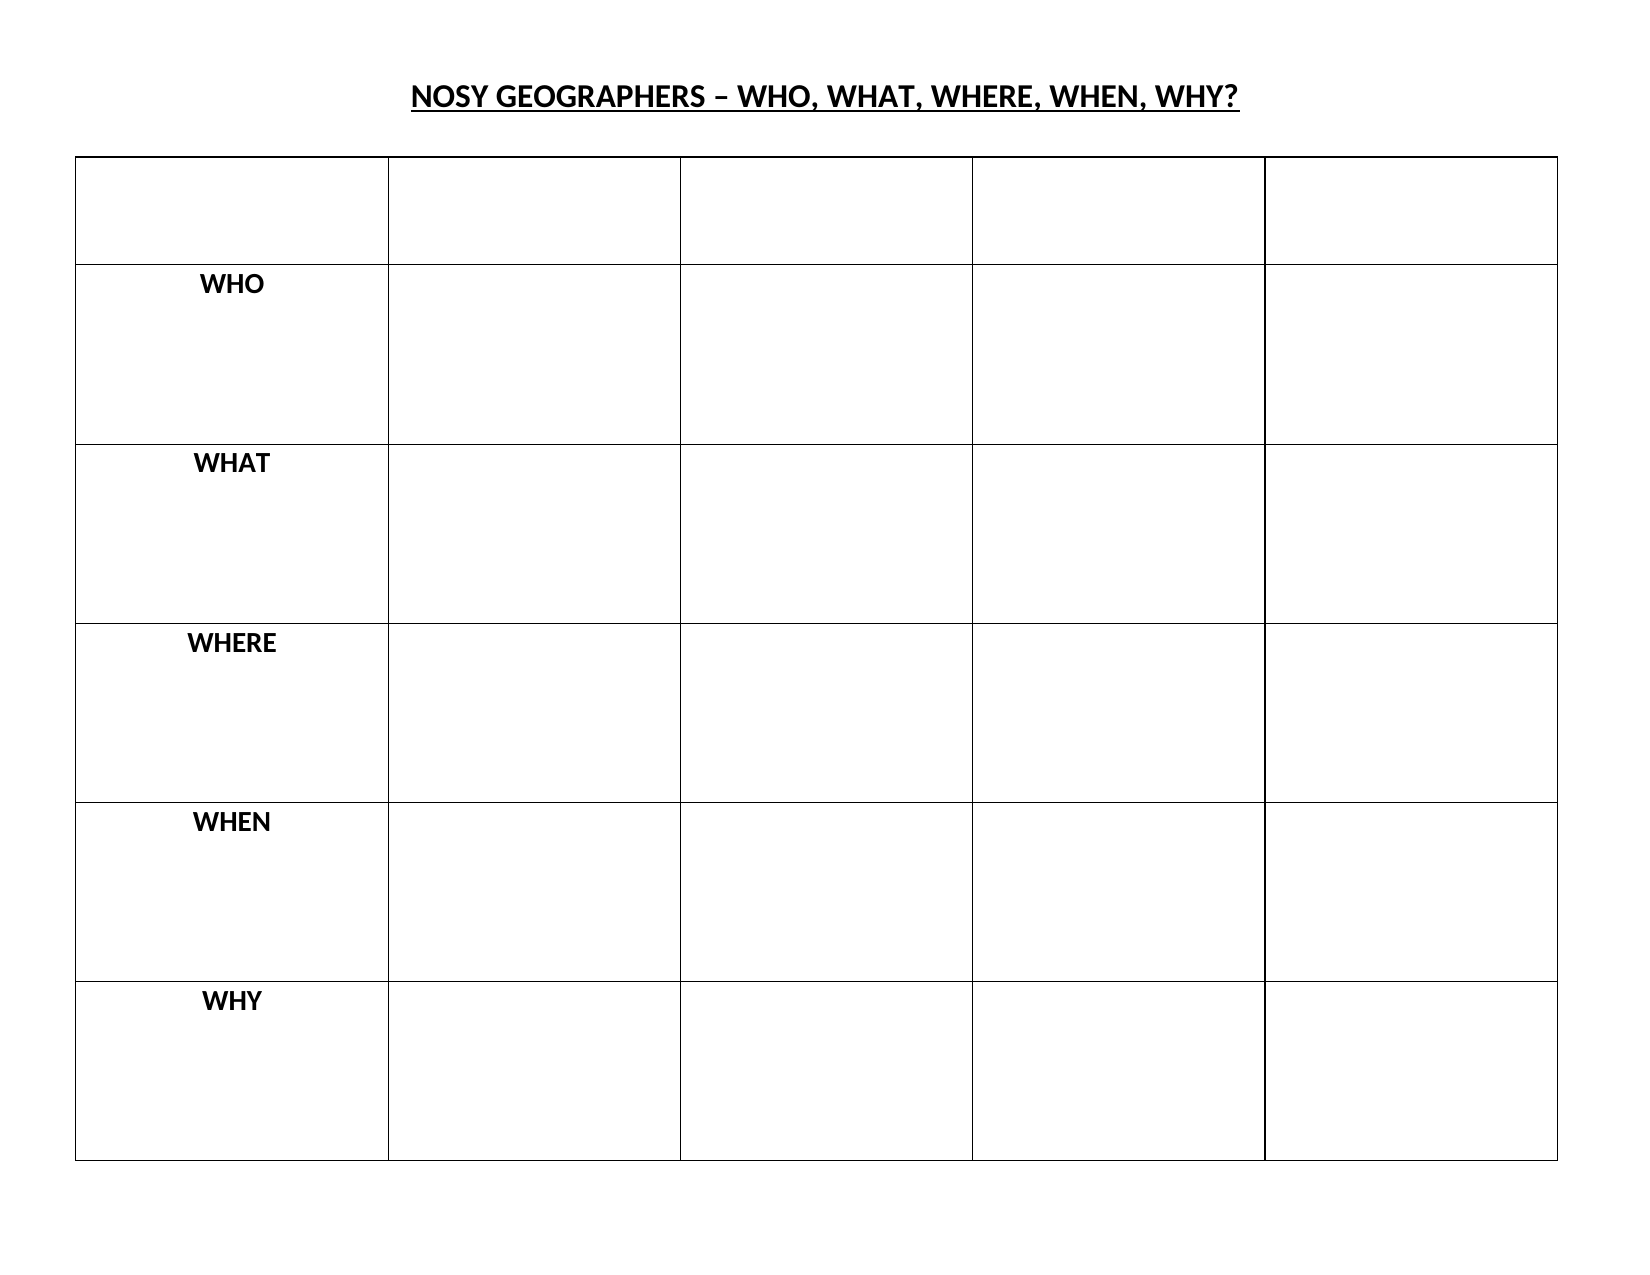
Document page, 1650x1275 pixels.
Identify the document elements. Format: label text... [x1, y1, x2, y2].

table_cell [973, 982, 1264, 1160]
table_cell [1266, 982, 1557, 1160]
table_header [973, 158, 1264, 264]
table_cell [1266, 265, 1557, 443]
table_cell WHAT [76, 445, 388, 623]
table_cell [681, 265, 972, 443]
table_cell [681, 803, 972, 981]
table_cell [389, 982, 680, 1160]
table_cell WHEN [76, 803, 388, 981]
table_cell [973, 265, 1264, 443]
table_cell WHY [76, 982, 388, 1160]
table_cell [1266, 803, 1557, 981]
table_cell [1266, 445, 1557, 623]
table_cell [973, 624, 1264, 802]
table_cell [389, 803, 680, 981]
table_cell [973, 803, 1264, 981]
table_header [681, 158, 972, 264]
table_header [76, 158, 388, 264]
table_cell WHO [76, 265, 388, 443]
text NOSY GEOGRAPHERS – WHO, WHAT, WHERE, WHEN, WHY? [75, 75, 1575, 116]
table_cell [681, 982, 972, 1160]
table_cell [389, 445, 680, 623]
table_cell WHERE [76, 624, 388, 802]
table_cell [1266, 624, 1557, 802]
table_cell [681, 445, 972, 623]
table_header [389, 158, 680, 264]
table_cell [389, 624, 680, 802]
table_cell [681, 624, 972, 802]
table_header [1266, 158, 1557, 264]
table_cell [973, 445, 1264, 623]
table_cell [389, 265, 680, 443]
